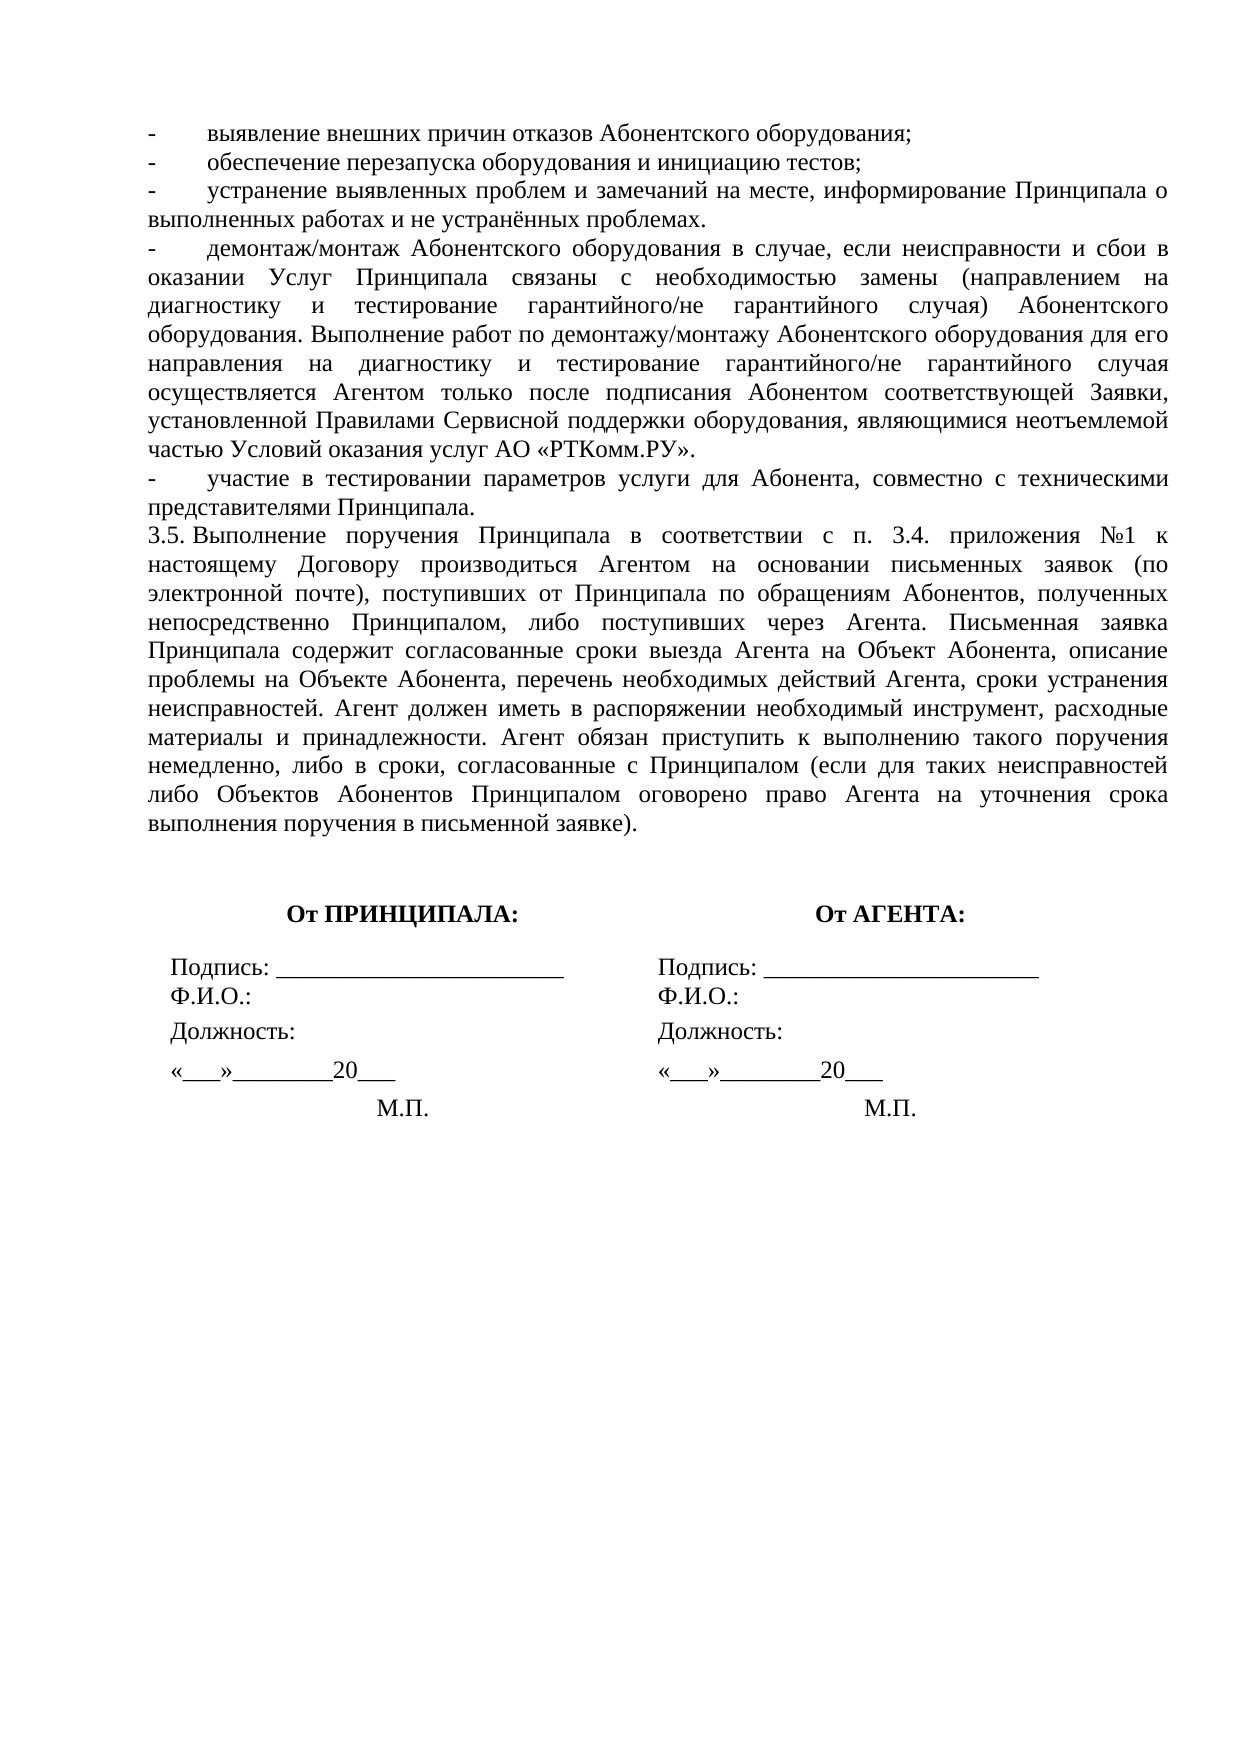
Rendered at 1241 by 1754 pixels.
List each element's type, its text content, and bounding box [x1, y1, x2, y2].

list выявление внешних причин отказов Абонентского оборудования; [148, 118, 1169, 147]
table_cell М.П. [646, 1093, 1134, 1126]
table_cell Подпись: _______________________ [159, 932, 646, 981]
list участие в тестировании параметров услуги для Абонента, совместно с техническими представителями Принципала. [148, 463, 1169, 521]
list обеспечение перезапуска оборудования и инициацию тестов; [148, 147, 1169, 176]
list демонтаж/монтаж Абонентского оборудования в случае, если неисправности и сбои в оказании Услуг Принципала связаны с необходимостью замены (направлением на диагностику и тестирование гарантийного/не гарантийного случая) Абонентского оборудования. Выполнение работ по демонтажу/монтажу Абонентского оборудования для его направления на диагностику и тестирование гарантийного/не гарантийного случая осуществляется Агентом только после подписания Абонентом соответствующей Заявки, установленной Правилами Сервисной поддержки оборудования, являющимися неотъемлемой частью Условий оказания услуг АО «РТКомм.РУ». [148, 233, 1169, 463]
table_cell Должность: [646, 1016, 1134, 1055]
list Выполнение поручения Принципала в соответствии с п. 3.4. приложения №1 к настоящему Договору производиться Агентом на основании письменных заявок (по электронной почте), поступивших от Принципала по обращениям Абонентов, полученных непосредственно Принципалом, либо поступивших через Агента. Письменная заявка Принципала содержит согласованные сроки выезда Агента на Объект Абонента, описание проблемы на Объекте Абонента, перечень необходимых действий Агента, сроки устранения неисправностей. Агент должен иметь в распоряжении необходимый инструмент, расходные материалы и принадлежности. Агент обязан приступить к выполнению такого поручения немедленно, либо в сроки, согласованные с Принципалом (если для таких неисправностей либо Объектов Абонентов Принципалом оговорено право Агента на уточнения срока выполнения поручения в письменной заявке). [148, 521, 1169, 837]
table_cell Ф.И.О.: [159, 981, 646, 1016]
list устранение выявленных проблем и замечаний на месте, информирование Принципала о выполненных работах и не устранённых проблемах. [148, 176, 1169, 233]
table_header От ПРИНЦИПАЛА: [159, 894, 646, 932]
table_cell М.П. [159, 1093, 646, 1126]
table_cell Ф.И.О.: [646, 981, 1134, 1016]
table_cell «___»________20___ [159, 1055, 646, 1093]
table_cell Подпись: ______________________ [646, 932, 1134, 981]
table_cell «___»________20___ [646, 1055, 1134, 1093]
table_header От АГЕНТА: [646, 894, 1134, 932]
table_cell Должность: [159, 1016, 646, 1055]
